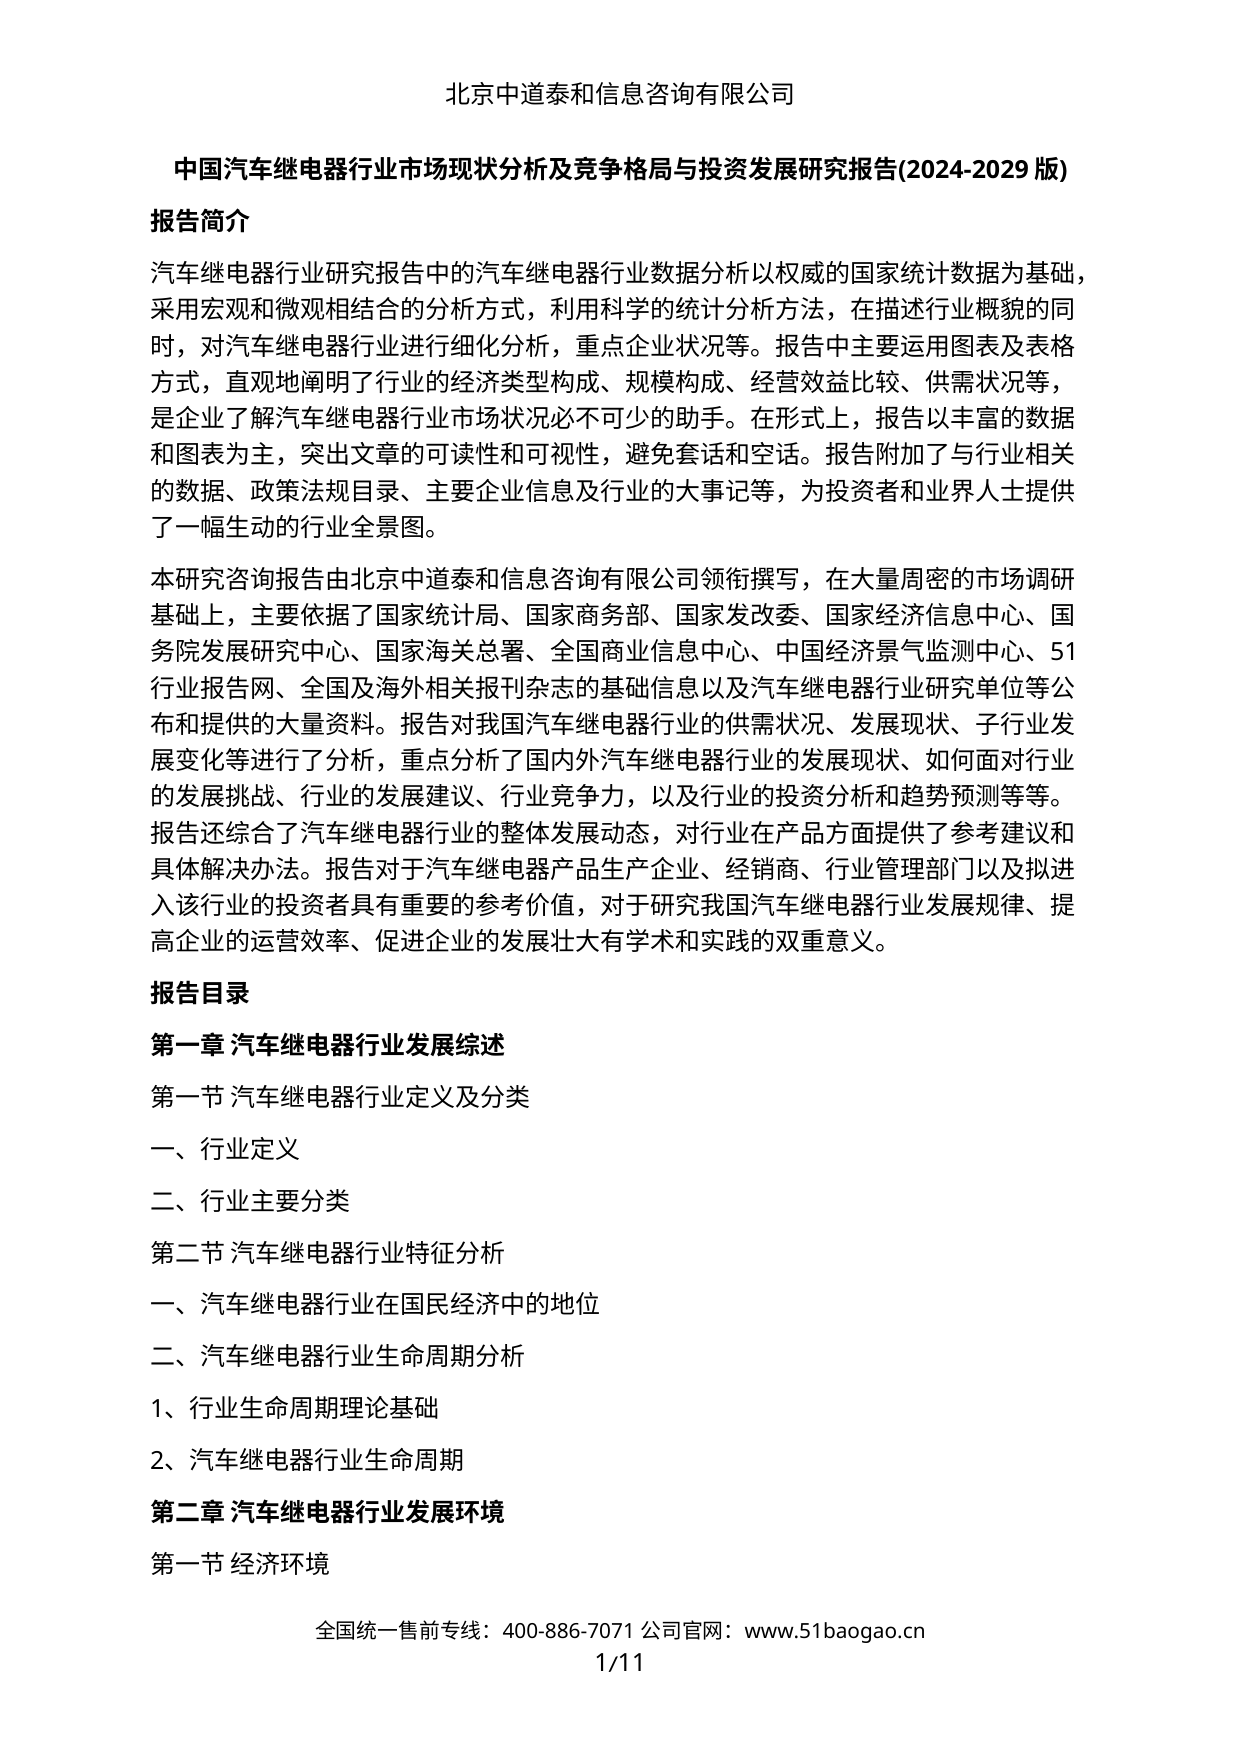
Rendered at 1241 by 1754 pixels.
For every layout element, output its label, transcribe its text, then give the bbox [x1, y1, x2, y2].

text 报告简介 [150, 202, 1090, 238]
text 2、汽车继电器行业生命周期 [150, 1441, 1090, 1477]
text 第二节 汽车继电器行业特征分析 [150, 1233, 1090, 1269]
text 1、行业生命周期理论基础 [150, 1389, 1090, 1425]
text 二、行业主要分类 [150, 1181, 1090, 1217]
text 本研究咨询报告由北京中道泰和信息咨询有限公司领衔撰写，在大量周密的市场调研基础上，主要依据了国家统计局、国家商务部、国家发改委、国家经济信息中心、国务院发展研究中心、国家海关总署、全国商业信息中心、中国经济景气监测中心、51行业报告网、全国及海外相关报刊杂志的基础信息以及汽车继电器行业研究单位等公布和提供的大量资料。报告对我国汽车继电器行业的供需状况、发展现状、子行业发展变化等进行了分析，重点分析了国内外汽车继电器行业的发展现状、如何面对行业的发展挑战、行业的发展建议、行业竞争力，以及行业的投资分析和趋势预测等等。报告还综合了汽车继电器行业的整体发展动态，对行业在产品方面提供了参考建议和具体解决办法。报告对于汽车继电器产品生产企业、经销商、行业管理部门以及拟进入该行业的投资者具有重要的参考价值，对于研究我国汽车继电器行业发展规律、提高企业的运营效率、促进企业的发展壮大有学术和实践的双重意义。 [150, 559, 1090, 958]
text 第一章 汽车继电器行业发展综述 [150, 1026, 1090, 1062]
text 一、汽车继电器行业在国民经济中的地位 [150, 1285, 1090, 1321]
text 第一节 经济环境 [150, 1544, 1090, 1581]
text 第二章 汽车继电器行业发展环境 [150, 1492, 1090, 1529]
text 中国汽车继电器行业市场现状分析及竞争格局与投资发展研究报告(2024-2029版) [150, 150, 1090, 186]
text 报告目录 [150, 974, 1090, 1010]
text 一、行业定义 [150, 1129, 1090, 1166]
text 第一节 汽车继电器行业定义及分类 [150, 1077, 1090, 1114]
text 二、汽车继电器行业生命周期分析 [150, 1337, 1090, 1373]
text 汽车继电器行业研究报告中的汽车继电器行业数据分析以权威的国家统计数据为基础，采用宏观和微观相结合的分析方式，利用科学的统计分析方法，在描述行业概貌的同时，对汽车继电器行业进行细化分析，重点企业状况等。报告中主要运用图表及表格方式，直观地阐明了行业的经济类型构成、规模构成、经营效益比较、供需状况等，是企业了解汽车继电器行业市场状况必不可少的助手。在形式上，报告以丰富的数据和图表为主，突出文章的可读性和可视性，避免套话和空话。报告附加了与行业相关的数据、政策法规目录、主要企业信息及行业的大事记等，为投资者和业界人士提供了一幅生动的行业全景图。 [150, 254, 1090, 544]
